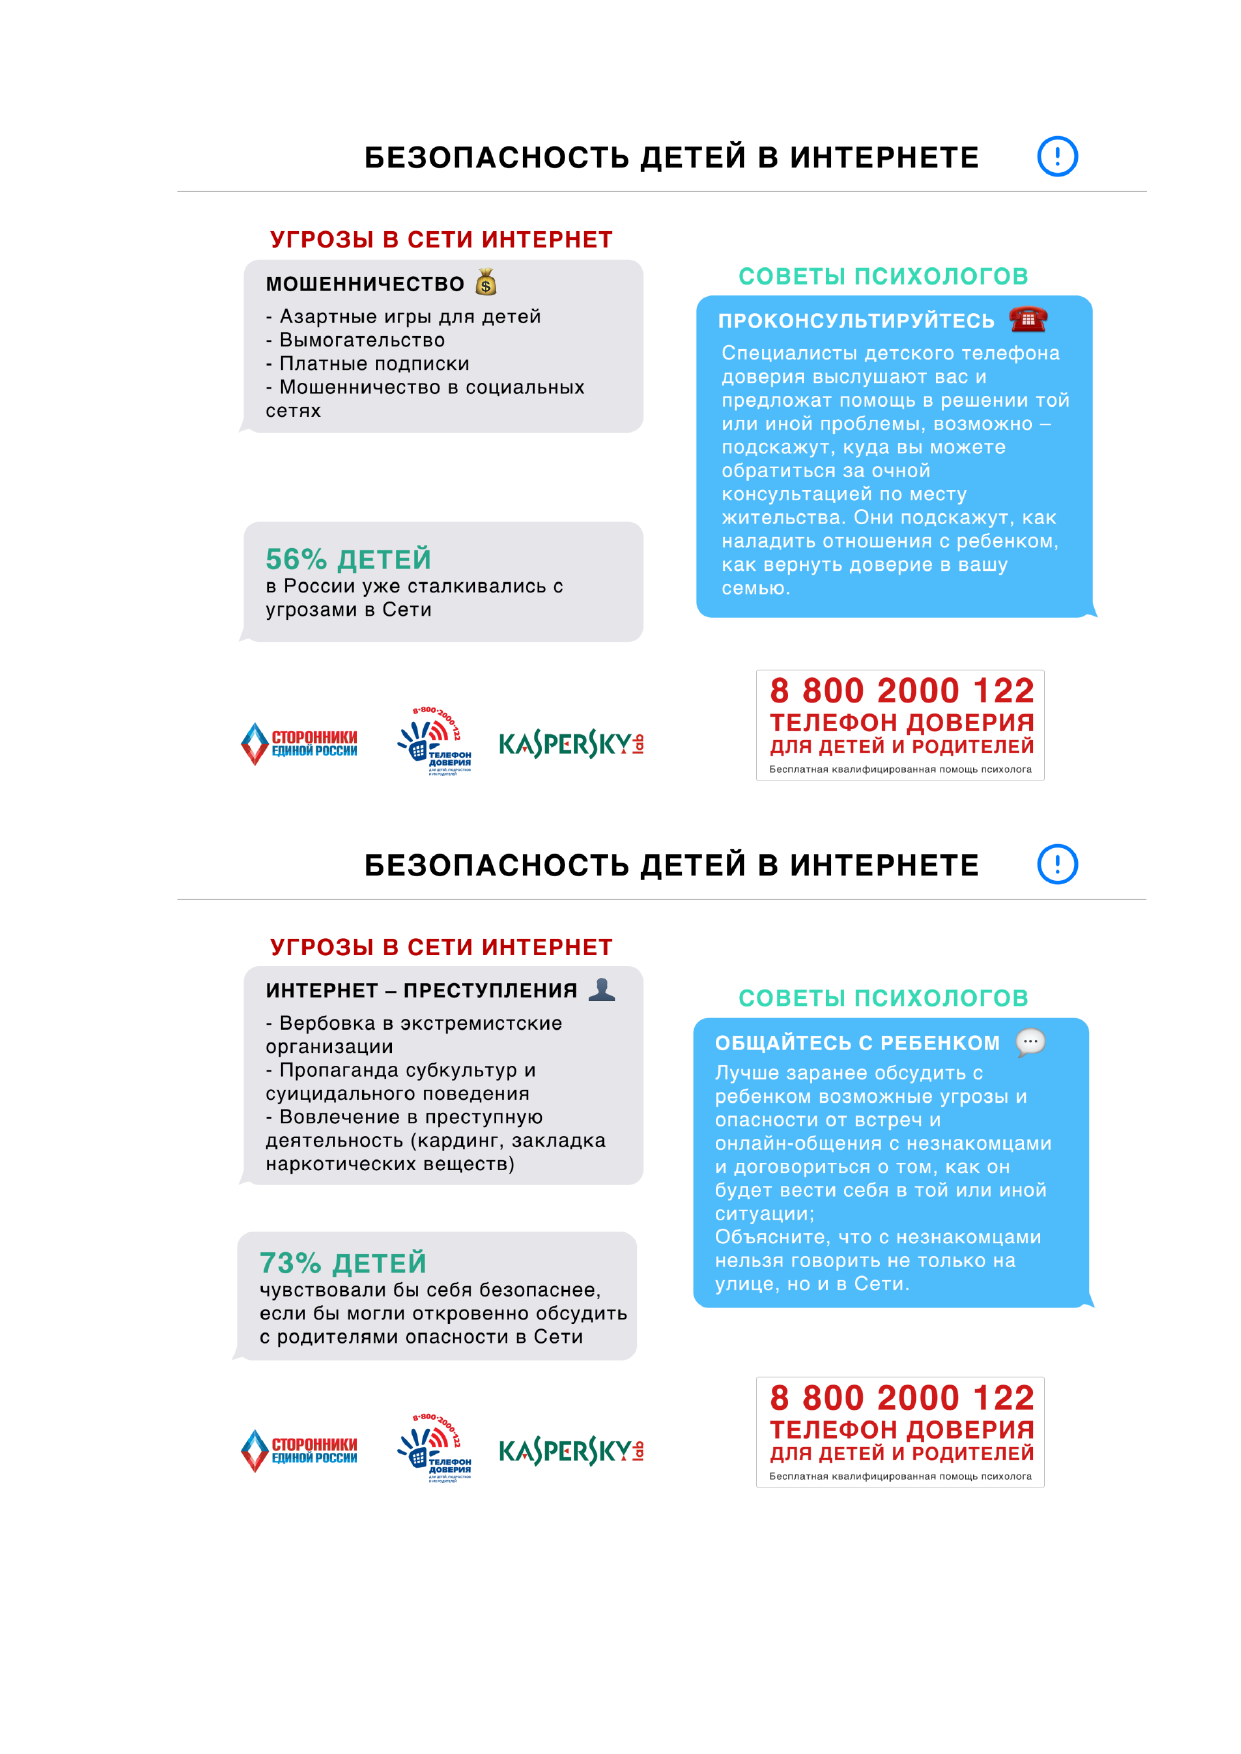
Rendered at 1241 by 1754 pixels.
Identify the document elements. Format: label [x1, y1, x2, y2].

picture [177, 826, 1147, 1509]
picture [177, 118, 1147, 802]
